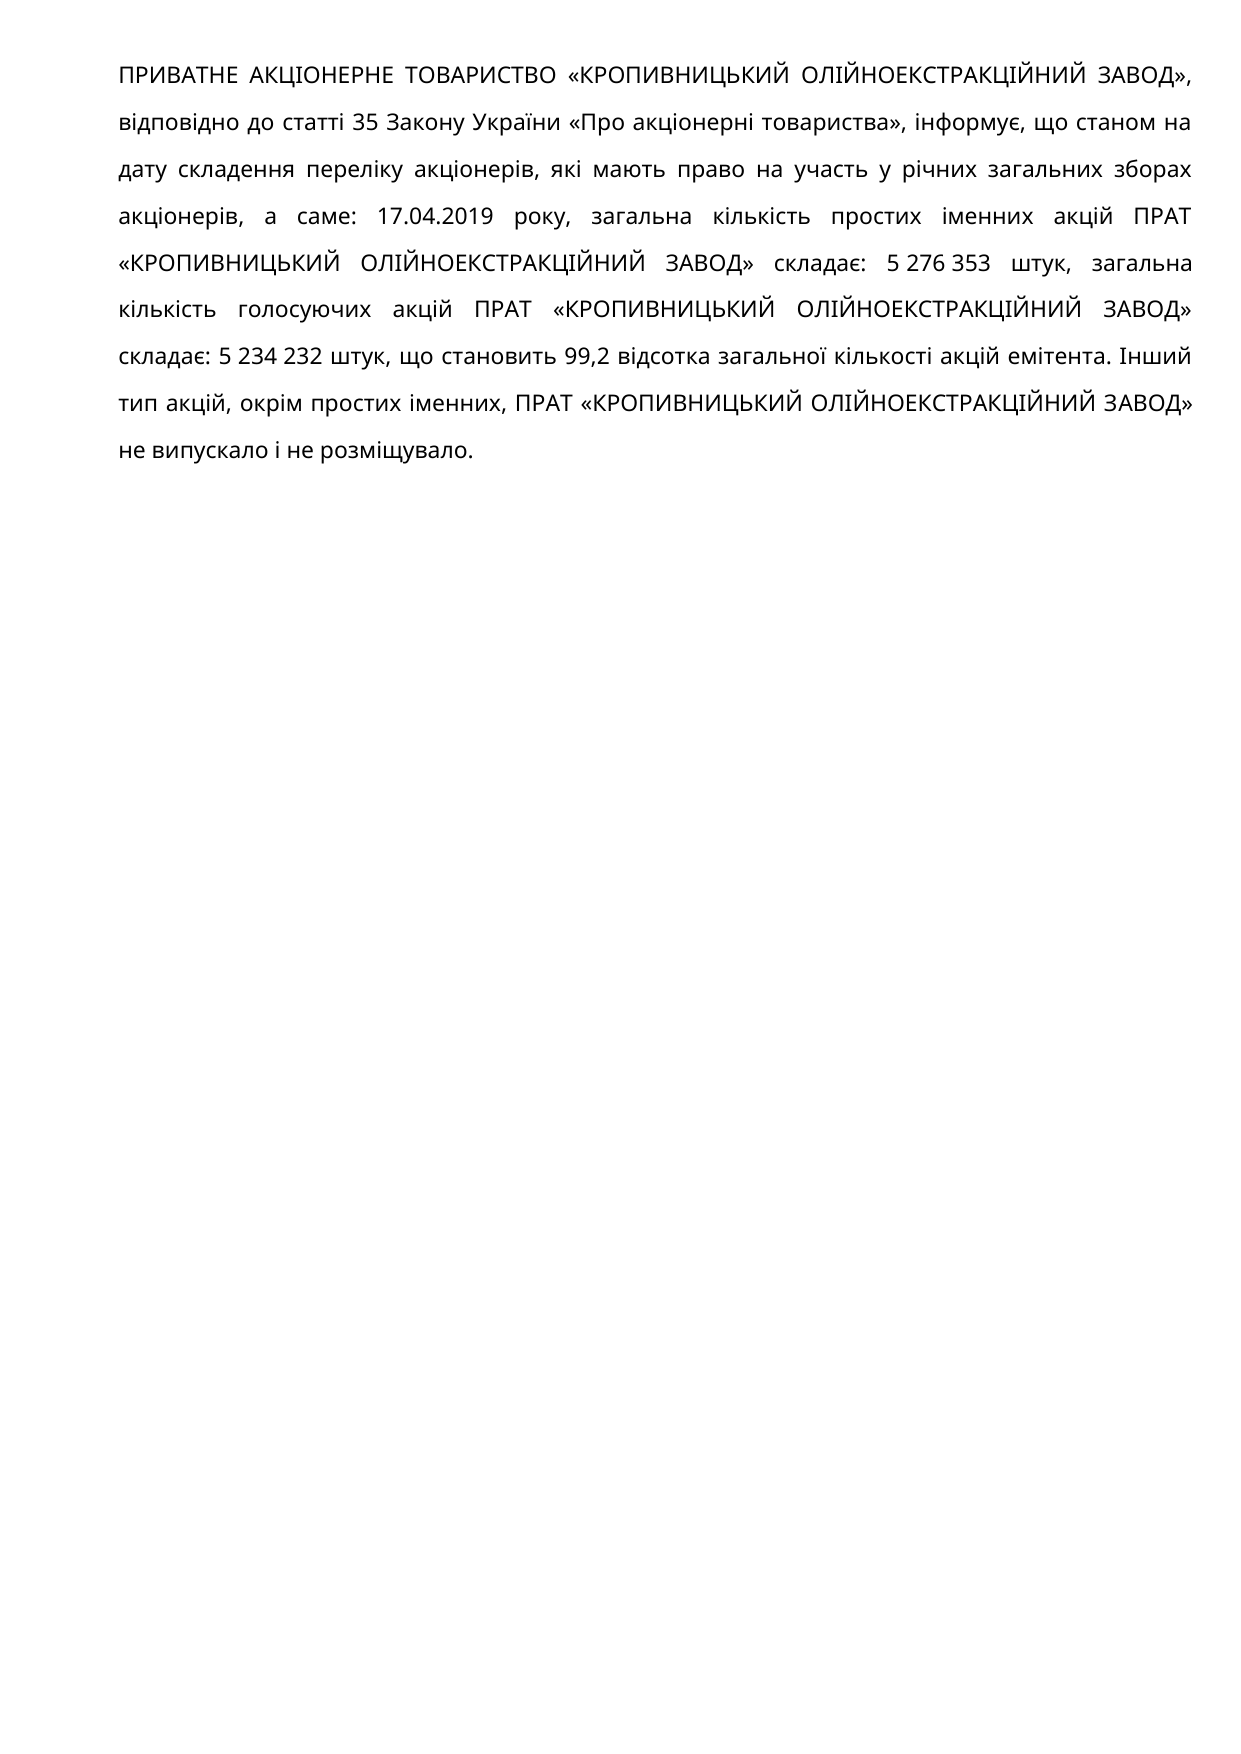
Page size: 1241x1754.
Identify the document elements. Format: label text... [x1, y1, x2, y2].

text ПРИВАТНЕ АКЦІОНЕРНЕ ТОВАРИСТВО «КРОПИВНИЦЬКИЙ ОЛІЙНОЕКСТРАКЦІЙНИЙ ЗАВОД», відповідно до статті 35 Закону України «Про акціонерні товариства», інформує, що станом на дату складення переліку акціонерів, які мають право на участь у річних загальних зборах акціонерів, а саме: 17.04.2019 року, загальна кількість простих іменних акцій ПРАТ «КРОПИВНИЦЬКИЙ ОЛІЙНОЕКСТРАКЦІЙНИЙ ЗАВОД» складає: 5 276 353 штук, загальна кількість голосуючих акцій ПРАТ «КРОПИВНИЦЬКИЙ ОЛІЙНОЕКСТРАКЦІЙНИЙ ЗАВОД» складає: 5 234 232 штук, що становить 99,2 відсотка загальної кількості акцій емітента. Інший тип акцій, окрім простих іменних, ПРАТ «КРОПИВНИЦЬКИЙ ОЛІЙНОЕКСТРАКЦІЙНИЙ ЗАВОД» не випускало і не розміщувало. [118, 59, 1193, 465]
